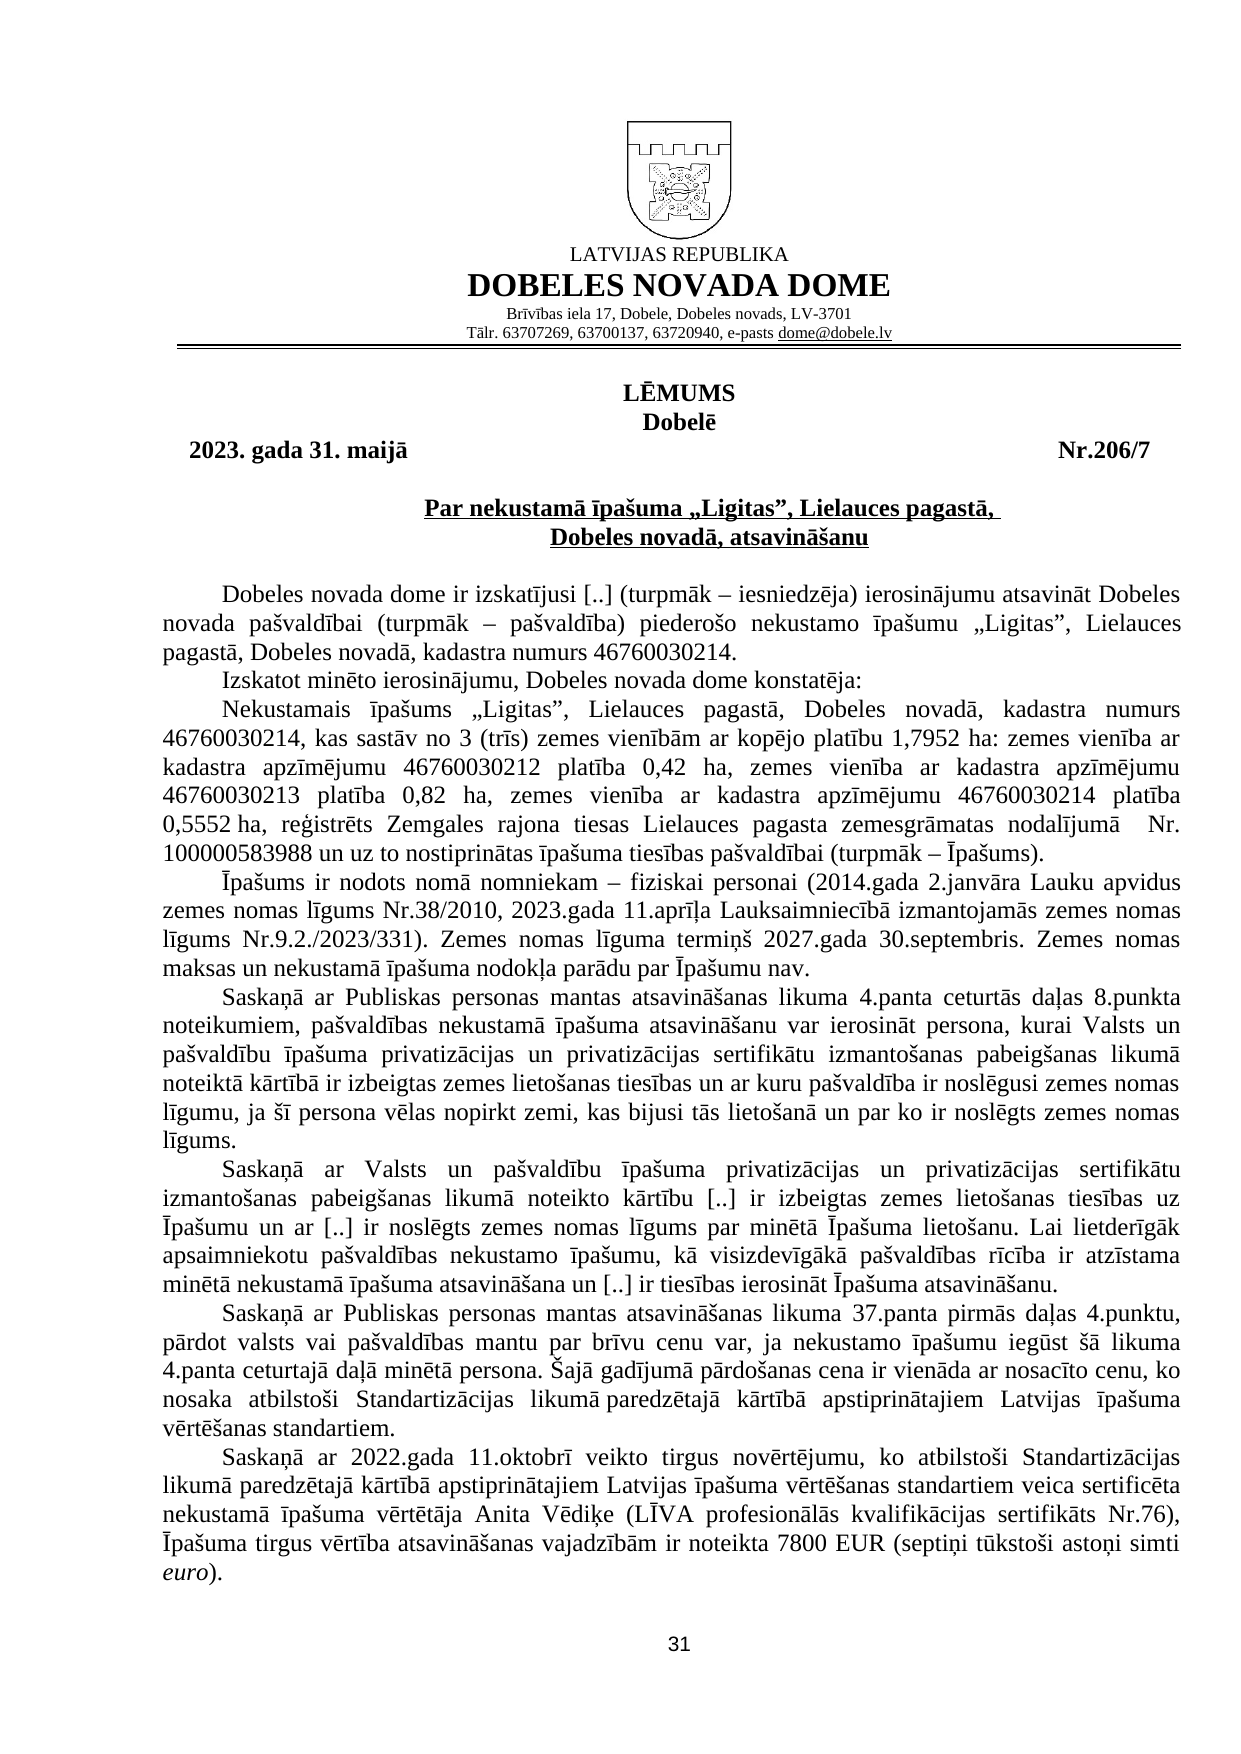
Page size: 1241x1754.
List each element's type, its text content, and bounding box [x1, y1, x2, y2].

picture [623, 118, 735, 242]
text Īpašums ir nodots nomā nomniekam – fiziskai personai (2014.gada 2.janvāra Lauku apvidus zemes nomas līgums Nr.38/2010, 2023.gada 11.aprīļa Lauksaimniecībā izmantojamās zemes nomas līgums Nr.9.2./2023/331). Zemes nomas līguma termiņš 2027.gada 30.septembris. Zemes nomas maksas un nekustamā īpašuma nodokļa parādu par Īpašumu nav. [162, 867, 1181, 982]
text Izskatot minēto ierosinājumu, Dobeles novada dome konstatēja: [162, 665, 1181, 694]
text Dobeles novadā, atsavināšanu [177, 522, 1166, 550]
text Saskaņā ar Valsts un pašvaldību īpašuma privatizācijas un privatizācijas sertifikātu izmantošanas pabeigšanas likumā noteikto kārtību [..] ir izbeigtas zemes lietošanas tiesības uz Īpašumu un ar [..] ir noslēgts zemes nomas līgums par minētā Īpašuma lietošanu. Lai lietderīgāk apsaimniekotu pašvaldības nekustamo īpašumu, kā visizdevīgākā pašvaldības rīcība ir atzīstama minētā nekustamā īpašuma atsavināšana un [..] ir tiesības ierosināt Īpašuma atsavināšanu. [162, 1154, 1181, 1298]
text Nekustamais īpašums „Ligitas”, Lielauces pagastā, Dobeles novadā, kadastra numurs 46760030214, kas sastāv no 3 (trīs) zemes vienībām ar kopējo platību 1,7952 ha: zemes vienība ar kadastra apzīmējumu 46760030212 platība 0,42 ha, zemes vienība ar kadastra apzīmējumu 46760030213 platība 0,82 ha, zemes vienība ar kadastra apzīmējumu 46760030214 platība 0,5552 ha, reģistrēts Zemgales rajona tiesas Lielauces pagasta zemesgrāmatas nodalījumā Nr. 100000583988 un uz to nostiprinātas īpašuma tiesības pašvaldībai (turpmāk – Īpašums). [162, 694, 1181, 867]
text LĒMUMS [177, 378, 1181, 407]
text Tālr. 63707269, 63700137, 63720940, e-pasts dome@dobele.lv [177, 323, 1181, 344]
text Saskaņā ar Publiskas personas mantas atsavināšanas likuma 37.panta pirmās daļas 4.punktu, pārdot valsts vai pašvaldības mantu par brīvu cenu var, ja nekustamo īpašumu iegūst šā likuma 4.panta ceturtajā daļā minētā persona. Šajā gadījumā pārdošanas cena ir vienāda ar nosacīto cenu, ko nosaka atbilstoši Standartizācijas likumā paredzētajā kārtībā apstiprinātajiem Latvijas īpašuma vērtēšanas standartiem. [162, 1298, 1181, 1442]
text LATVIJAS REPUBLIKA [177, 242, 1181, 266]
text Brīvības iela 17, Dobele, Dobeles novads, LV-3701 [177, 304, 1181, 323]
text Saskaņā ar 2022.gada 11.oktobrī veikto tirgus novērtējumu, ko atbilstoši Standartizācijas likumā paredzētajā kārtībā apstiprinātajiem Latvijas īpašuma vērtēšanas standartiem veica sertificēta nekustamā īpašuma vērtētāja Anita Vēdiķe (LĪVA profesionālās kvalifikācijas sertifikāts Nr.76), Īpašuma tirgus vērtība atsavināšanas vajadzībām ir noteikta 7800 EUR (septiņi tūkstoši astoņi simti euro). [162, 1442, 1181, 1585]
text Dobelē [177, 407, 1181, 435]
text Par nekustamā īpašuma „Ligitas”, Lielauces pagastā, [177, 493, 1166, 522]
text Dobeles novada dome ir izskatījusi [..] (turpmāk – iesniedzēja) ierosinājumu atsavināt Dobeles novada pašvaldībai (turpmāk – pašvaldība) piederošo nekustamo īpašumu „Ligitas”, Lielauces pagastā, Dobeles novadā, kadastra numurs 46760030214. [162, 579, 1181, 665]
text Saskaņā ar Publiskas personas mantas atsavināšanas likuma 4.panta ceturtās daļas 8.punkta noteikumiem, pašvaldības nekustamā īpašuma atsavināšanu var ierosināt persona, kurai Valsts un pašvaldību īpašuma privatizācijas un privatizācijas sertifikātu izmantošanas pabeigšanas likumā noteiktā kārtībā ir izbeigtas zemes lietošanas tiesības un ar kuru pašvaldība ir noslēgusi zemes nomas līgumu, ja šī persona vēlas nopirkt zemi, kas bijusi tās lietošanā un par ko ir noslēgts zemes nomas līgums. [162, 982, 1181, 1154]
text DOBELES NOVADA DOME [177, 266, 1181, 304]
text 2023. gada 31. maijā Nr.206/7 [189, 435, 1226, 464]
